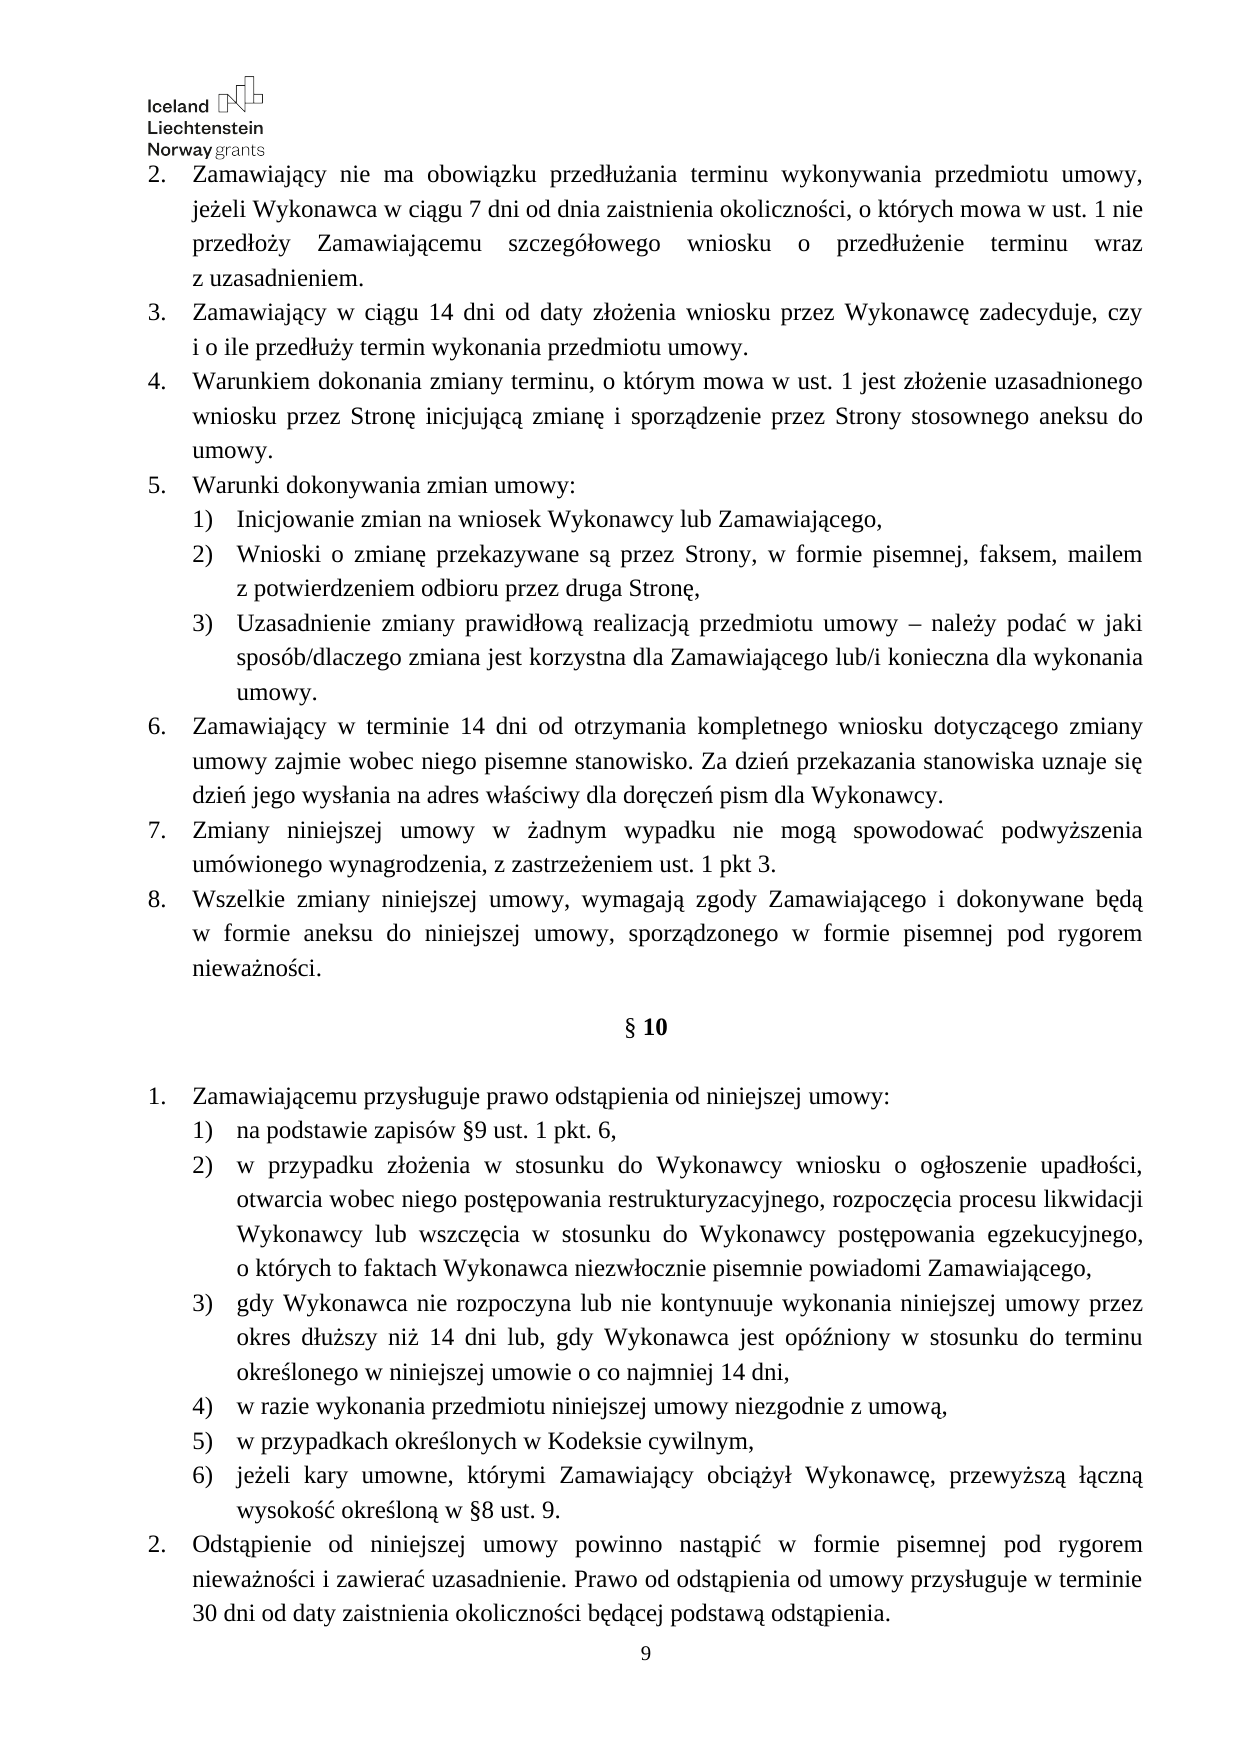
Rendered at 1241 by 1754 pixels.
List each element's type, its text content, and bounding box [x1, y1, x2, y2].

list w przypadkach określonych w Kodeksie cywilnym, [192, 1426, 1144, 1454]
list Wnioski o zmianę przekazywane są przez Strony, w formie pisemnej, faksem, mailem z potwierdzeniem odbioru przez druga Stronę, [192, 539, 1144, 602]
list Odstąpienie od niniejszej umowy powinno nastąpić w formie pisemnej pod rygorem nieważności i zawierać uzasadnienie. Prawo od odstąpienia od umowy przysługuje w terminie 30 dni od daty zaistnienia okoliczności będącej podstawą odstąpienia. [148, 1529, 1144, 1627]
list Warunkiem dokonania zmiany terminu, o którym mowa w ust. 1 jest złożenie uzasadnionego wniosku przez Stronę inicjującą zmianę i sporządzenie przez Strony stosownego aneksu do umowy. [148, 366, 1144, 464]
list Uzasadnienie zmiany prawidłową realizacją przedmiotu umowy – należy podać w jaki sposób/dlaczego zmiana jest korzystna dla Zamawiającego lub/i konieczna dla wykonania umowy. [192, 608, 1144, 706]
list Zmiany niniejszej umowy w żadnym wypadku nie mogą spowodować podwyższenia umówionego wynagrodzenia, z zastrzeżeniem ust. 1 pkt 3. [148, 815, 1144, 878]
list gdy Wykonawca nie rozpoczyna lub nie kontynuuje wykonania niniejszej umowy przez okres dłuższy niż 14 dni lub, gdy Wykonawca jest opóźniony w stosunku do terminu określonego w niniejszej umowie o co najmniej 14 dni, [192, 1288, 1144, 1386]
list Zamawiający w ciągu 14 dni od daty złożenia wniosku przez Wykonawcę zadecyduje, czy i o ile przedłuży termin wykonania przedmiotu umowy. [148, 297, 1144, 361]
list Zamawiający w terminie 14 dni od otrzymania kompletnego wniosku dotyczącego zmiany umowy zajmie wobec niego pisemne stanowisko. Za dzień przekazania stanowiska uznaje się dzień jego wysłania na adres właściwy dla doręczeń pism dla Wykonawcy. [148, 711, 1144, 809]
picture [147, 76, 265, 160]
list Wszelkie zmiany niniejszej umowy, wymagają zgody Zamawiającego i dokonywane będą w formie aneksu do niniejszej umowy, sporządzonego w formie pisemnej pod rygorem nieważności. [148, 884, 1144, 981]
list jeżeli kary umowne, którymi Zamawiający obciążył Wykonawcę, przewyższą łączną wysokość określoną w §8 ust. 9. [192, 1460, 1144, 1523]
list w razie wykonania przedmiotu niniejszej umowy niezgodnie z umową, [192, 1391, 1144, 1420]
list w przypadku złożenia w stosunku do Wykonawcy wniosku o ogłoszenie upadłości, otwarcia wobec niego postępowania restrukturyzacyjnego, rozpoczęcia procesu likwidacji Wykonawcy lub wszczęcia w stosunku do Wykonawcy postępowania egzekucyjnego, o których to faktach Wykonawca niezwłocznie pisemnie powiadomi Zamawiającego, [192, 1150, 1144, 1282]
list na podstawie zapisów §9 ust. 1 pkt. 6, [192, 1116, 1144, 1144]
list Warunki dokonywania zmian umowy: [148, 470, 1144, 499]
list Zamawiający nie ma obowiązku przedłużania terminu wykonywania przedmiotu umowy, jeżeli Wykonawca w ciągu 7 dni od dnia zaistnienia okoliczności, o których mowa w ust. 1 nie przedłoży Zamawiającemu szczegółowego wniosku o przedłużenie terminu wraz z uzasadnieniem. [148, 159, 1144, 292]
list Zamawiającemu przysługuje prawo odstąpienia od niniejszej umowy: [148, 1081, 1144, 1110]
list Inicjowanie zmian na wniosek Wykonawcy lub Zamawiającego, [192, 504, 1144, 533]
text 10 [148, 1012, 1144, 1041]
